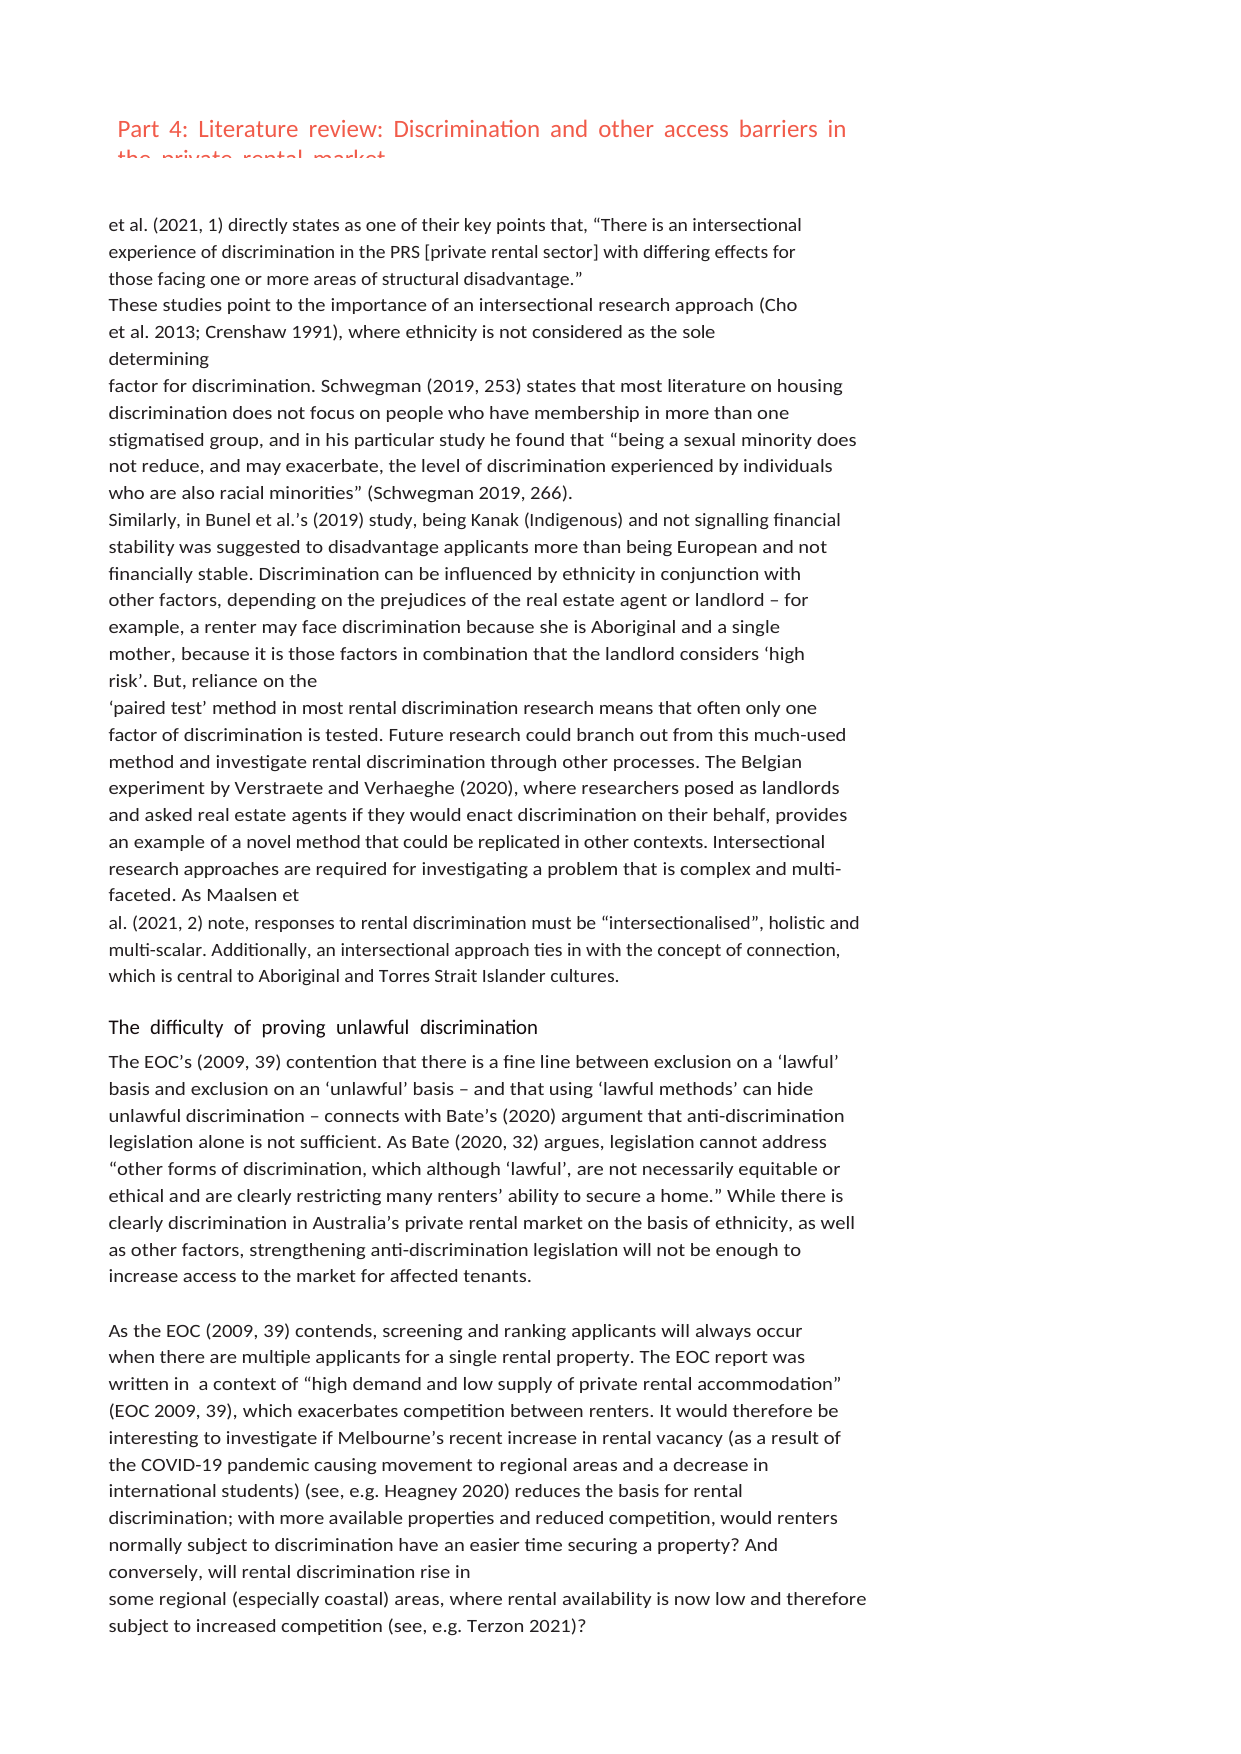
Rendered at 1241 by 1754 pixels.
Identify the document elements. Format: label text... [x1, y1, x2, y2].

text ‘paired test’ method in most rental discrimination research means that often only one factor of discrimination is tested. Future research could branch out from this much-used method and investigate rental discrimination through other processes. The Belgian experiment by Verstraete and Verhaeghe (2020), where researchers posed as landlords and asked real estate agents if they would enact discrimination on their behalf, provides an example of a novel method that could be replicated in other contexts. Intersectional research approaches are required for investigating a problem that is complex and multi-faceted. As Maalsen et [108, 696, 867, 907]
text Similarly, in Bunel et al.’s (2019) study, being Kanak (Indigenous) and not signalling financial stability was suggested to disadvantage applicants more than being European and not financially stable. Discrimination can be influenced by ethnicity in conjunction with other factors, depending on the prejudices of the real estate agent or landlord – for example, a renter may face discrimination because she is Aboriginal and a single mother, because it is those factors in combination that the landlord considers ‘high risk’. But, reliance on the [108, 508, 849, 692]
text et al. (2021, 1) directly states as one of their key points that, “There is an intersectional experience of discrimination in the PRS [private rental sector] with differing effects for those facing one or more areas of structural disadvantage.” [108, 213, 829, 289]
text some regional (especially coastal) areas, where rental availability is now low and therefore subject to increased competition (see, e.g. Terzon 2021)? [108, 1587, 867, 1637]
text al. (2021, 2) note, responses to rental discrimination must be “intersectionalised”, holistic and multi-scalar. Additionally, an intersectional approach ties in with the concept of connection, which is central to Aboriginal and Torres Strait Islander cultures. [108, 911, 861, 987]
text factor for discrimination. Schwegman (2019, 253) states that most literature on housing discrimination does not focus on people who have membership in more than one stigmatised group, and in his particular study he found that “being a sexual minority does not reduce, and may exacerbate, the level of discrimination experienced by individuals who are also racial minorities” (Schwegman 2019, 266). [108, 374, 867, 504]
text The EOC’s (2009, 39) contention that there is a fine line between exclusion on a ‘lawful’ basis and exclusion on an ‘unlawful’ basis – and that using ‘lawful methods’ can hide unlawful discrimination – connects with Bate’s (2020) argument that anti-discrimination legislation alone is not sufficient. As Bate (2020, 32) argues, legislation cannot address “other forms of discrimination, which although ‘lawful’, are not necessarily equitable or ethical and are clearly restricting many renters’ ability to secure a home.” While there is clearly discrimination in Australia’s private rental market on the basis of ethnicity, as well as other factors, strengthening anti-discrimination legislation will not be enough to increase access to the market for affected tenants. [108, 1050, 870, 1287]
text These studies point to the importance of an intersectional research approach (Cho et al. 2013; Crenshaw 1991), where ethnicity is not considered as the sole determining [108, 294, 816, 370]
text As the EOC (2009, 39) contends, screening and ranking applicants will always occur when there are multiple applicants for a single rental property. The EOC report was written in a context of “high demand and low supply of private rental accommodation” (EOC 2009, 39), which exacerbates competition between renters. It would therefore be interesting to investigate if Melbourne’s recent increase in rental vacancy (as a result of the COVID-19 pandemic causing movement to regional areas and a decrease in international students) (see, e.g. Heagney 2020) reduces the basis for rental discrimination; with more available properties and reduced competition, would renters normally subject to discrimination have an easier time securing a property? And conversely, will rental discrimination rise in [108, 1319, 852, 1583]
subtitle The difficulty of proving unlawful discrimination [108, 1014, 1240, 1040]
